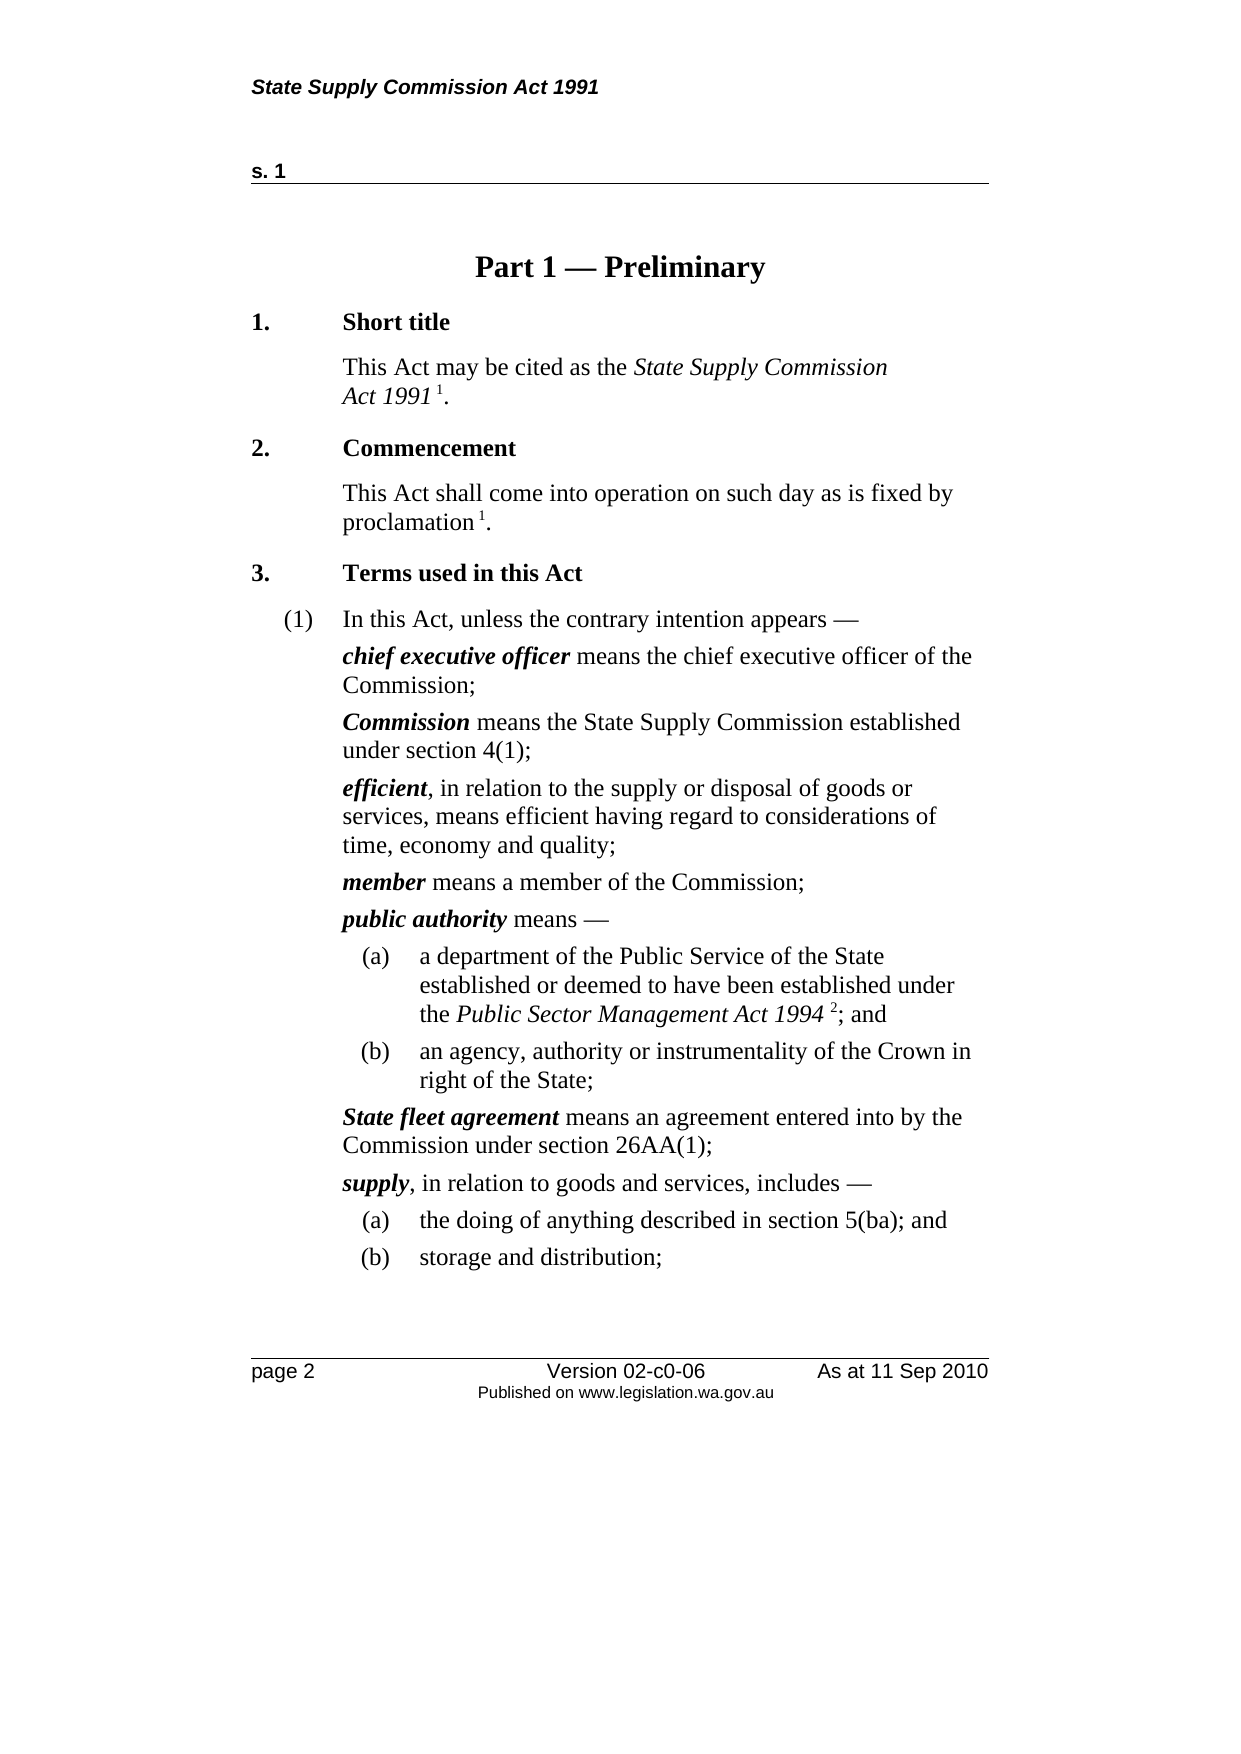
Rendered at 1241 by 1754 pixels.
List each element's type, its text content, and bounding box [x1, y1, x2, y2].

text public authority means — [251, 904, 989, 933]
subtitle 2. Commencement [251, 433, 989, 461]
text This Act may be cited as the State Supply Commission Act 1991 1. [251, 352, 989, 410]
subtitle 1. Short title [251, 307, 989, 336]
text This Act shall come into operation on such day as is fixed by proclamation 1. [251, 478, 989, 536]
text (b) an agency, authority or instrumentality of the Crown in right of the State; [251, 1036, 989, 1093]
text (b) storage and distribution; [251, 1242, 989, 1271]
text (a) a department of the Public Service of the State established or deemed to have been established under the Public Sector Management Act 1994 2; and [251, 941, 989, 1028]
text Commission means the State Supply Commission established under section 4(1); [251, 707, 989, 764]
subtitle Part 1 — Preliminary [251, 248, 989, 284]
text chief executive officer means the chief executive officer of the Commission; [251, 641, 989, 698]
text (1) In this Act, unless the contrary intention appears — [251, 604, 989, 633]
text member means a member of the Commission; [251, 867, 989, 896]
text efficient, in relation to the supply or disposal of goods or services, means efficient having regard to considerations of time, economy and quality; [251, 773, 989, 859]
text (a) the doing of anything described in section 5(ba); and [251, 1205, 989, 1233]
subtitle 3. Terms used in this Act [251, 558, 989, 587]
text State fleet agreement means an agreement entered into by the Commission under section 26AA(1); [251, 1102, 989, 1159]
text supply, in relation to goods and services, includes — [251, 1168, 989, 1196]
